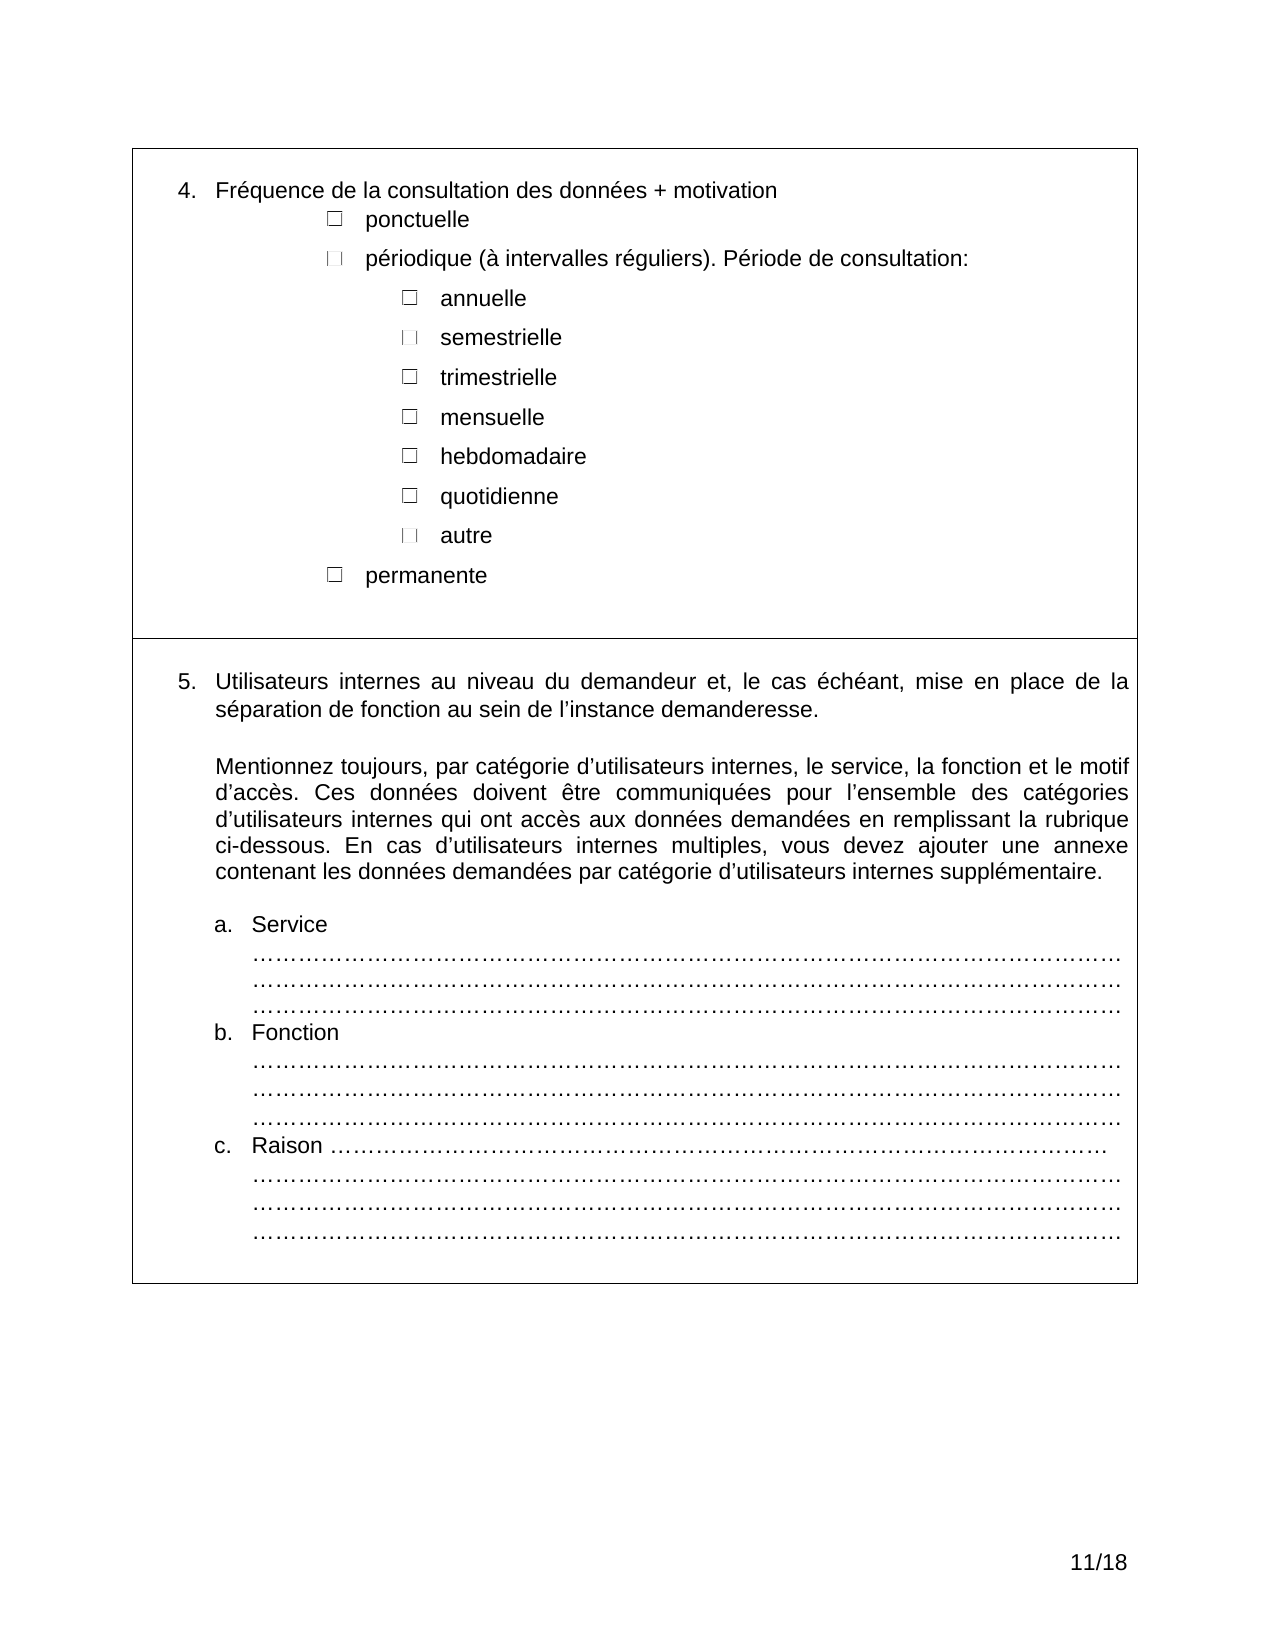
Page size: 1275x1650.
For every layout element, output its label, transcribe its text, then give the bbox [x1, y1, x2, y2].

table_cell Fréquence de la consultation des données + motivation ponctuelle périodique (à intervalles réguliers). Période de consultation: annuelle semestrielle trimestrielle mensuelle hebdomadaire quotidienne autre permanente [133, 149, 1137, 638]
table_cell Utilisateurs internes au niveau du demandeur et, le cas échéant, mise en place de la séparation de fonction au sein de l’instance demanderesse. Mentionnez toujours, par catégorie d’utilisateurs internes, le service, la fonction et le motif d’accès. Ces données doivent être communiquées pour l’ensemble des catégories d’utilisateurs internes qui ont accès aux données demandées en remplissant la rubrique ci-dessous. En cas d’utilisateurs internes multiples, vous devez ajouter une annexe contenant les données demandées par catégorie d’utilisateurs internes supplémentaire. Service …………………………………………………………………………………………………… …………………………………………………………………………………………………… …………………………………………………………………………………………………… Fonction …………………………………………………………………………………………………… …………………………………………………………………………………………………… …………………………………………………………………………………………………… Raison ………………………………………………………………………………………… …………………………………………………………………………………………………… …………………………………………………………………………………………………… …………………………………………………………………………………………………… [133, 639, 1137, 1283]
